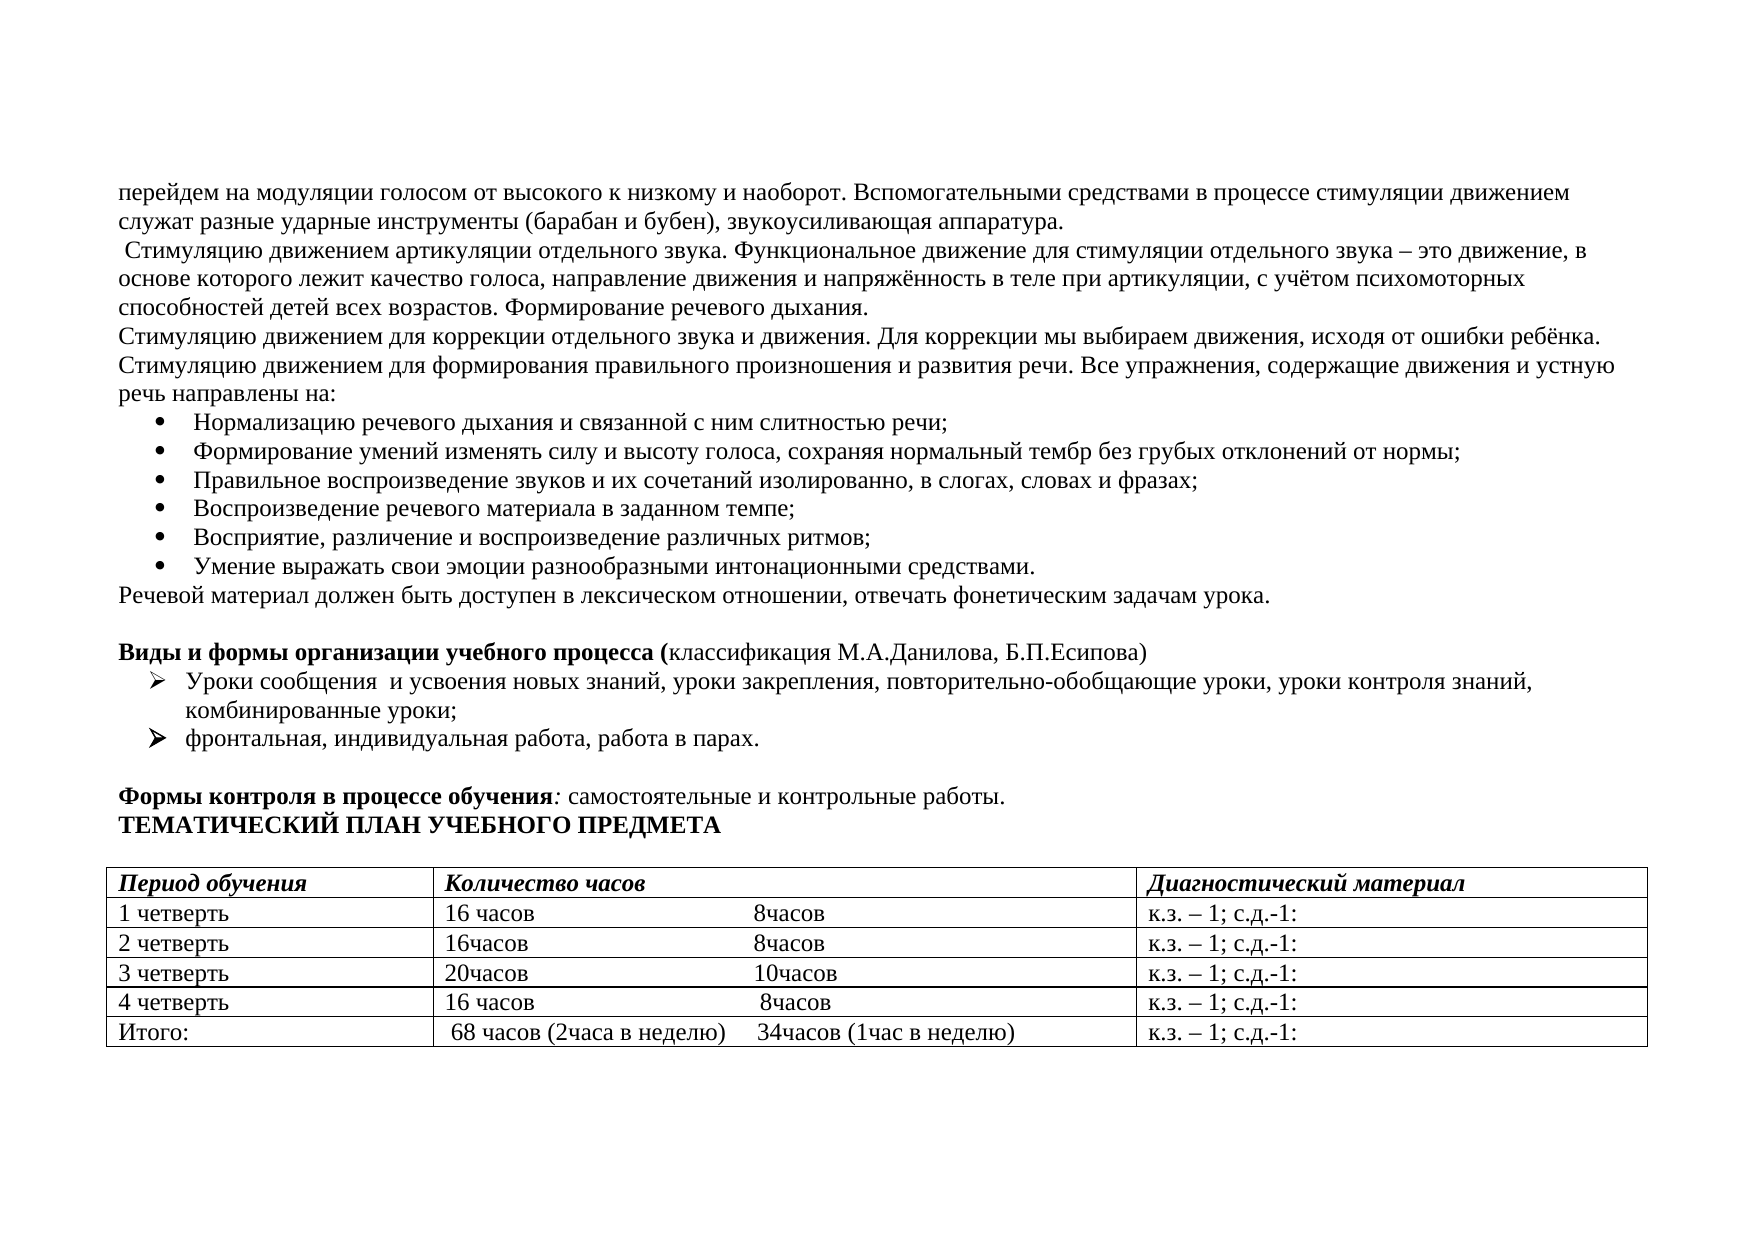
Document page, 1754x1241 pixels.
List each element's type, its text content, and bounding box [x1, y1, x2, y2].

list Уроки сообщения и усвоения новых знаний, уроки закрепления, повторительно-обобщающие уроки, уроки контроля знаний, комбинированные уроки; [148, 666, 1636, 723]
list Правильное воспроизведение звуков и их сочетаний изолированно, в слогах, словах и фразах; [156, 465, 1636, 493]
list фронтальная, индивидуальная работа, работа в парах. [148, 723, 1636, 752]
table_cell 68 часов (2часа в неделю) 34часов (1час в неделю) [434, 1017, 1136, 1046]
table_cell 2 четверть [107, 928, 433, 957]
table_cell Итого: [107, 1017, 433, 1046]
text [118, 177, 1636, 235]
list Умение выражать свои эмоции разнообразными интонационными средствами. [156, 551, 1636, 580]
text Виды и формы организации учебного процесса (классификация М.А.Данилова, Б.П.Есипова) [118, 637, 1636, 666]
table_cell к.з. – 1; с.д.-1: [1137, 958, 1647, 986]
table_header Период обучения [107, 868, 433, 897]
text Стимуляцию движением для коррекции отдельного звука и движения. Для коррекции мы выбираем движения, исходя от ошибки ребёнка. [118, 321, 1636, 350]
table_cell 20часов 10часов [434, 958, 1136, 986]
table_header Количество часов [434, 868, 1136, 897]
table_cell 16 часов 8часов [434, 988, 1136, 1016]
text Речевой материал должен быть доступен в лексическом отношении, отвечать фонетическим задачам урока. [118, 580, 1636, 608]
table_cell к.з. – 1; с.д.-1: [1137, 928, 1647, 957]
table_cell к.з. – 1; с.д.-1: [1137, 898, 1647, 927]
table_cell к.з. – 1; с.д.-1: [1137, 1017, 1647, 1046]
list Нормализацию речевого дыхания и связанной с ним слитностью речи; [156, 407, 1636, 436]
table_cell 16 часов 8часов [434, 898, 1136, 927]
table_cell 3 четверть [107, 958, 433, 986]
text Стимуляцию движением для формирования правильного произношения и развития речи. Все упражнения, содержащие движения и устную речь направлены на: [118, 350, 1636, 407]
table_cell к.з. – 1; с.д.-1: [1137, 988, 1647, 1016]
text Стимуляцию движением артикуляции отдельного звука. Функциональное движение для стимуляции отдельного звука – это движение, в основе которого лежит качество голоса, направление движения и напряжённость в теле при артикуляции, с учётом психомоторных способностей детей всех возрастов. Формирование речевого дыхания. [118, 235, 1636, 321]
table_header Диагностический материал [1137, 868, 1647, 897]
list Воспроизведение речевого материала в заданном темпе; [156, 493, 1636, 522]
table_cell 4 четверть [107, 988, 433, 1016]
table_cell 1 четверть [107, 898, 433, 927]
table_cell 16часов 8часов [434, 928, 1136, 957]
list Формирование умений изменять силу и высоту голоса, сохраняя нормальный тембр без грубых отклонений от нормы; [156, 436, 1636, 465]
text Формы контроля в процессе обучения: самостоятельные и контрольные работы. [118, 781, 1636, 810]
list Восприятие, различение и воспроизведение различных ритмов; [156, 522, 1636, 551]
text ТЕМАТИЧЕСКИЙ ПЛАН УЧЕБНОГО ПРЕДМЕТА [118, 810, 1636, 838]
